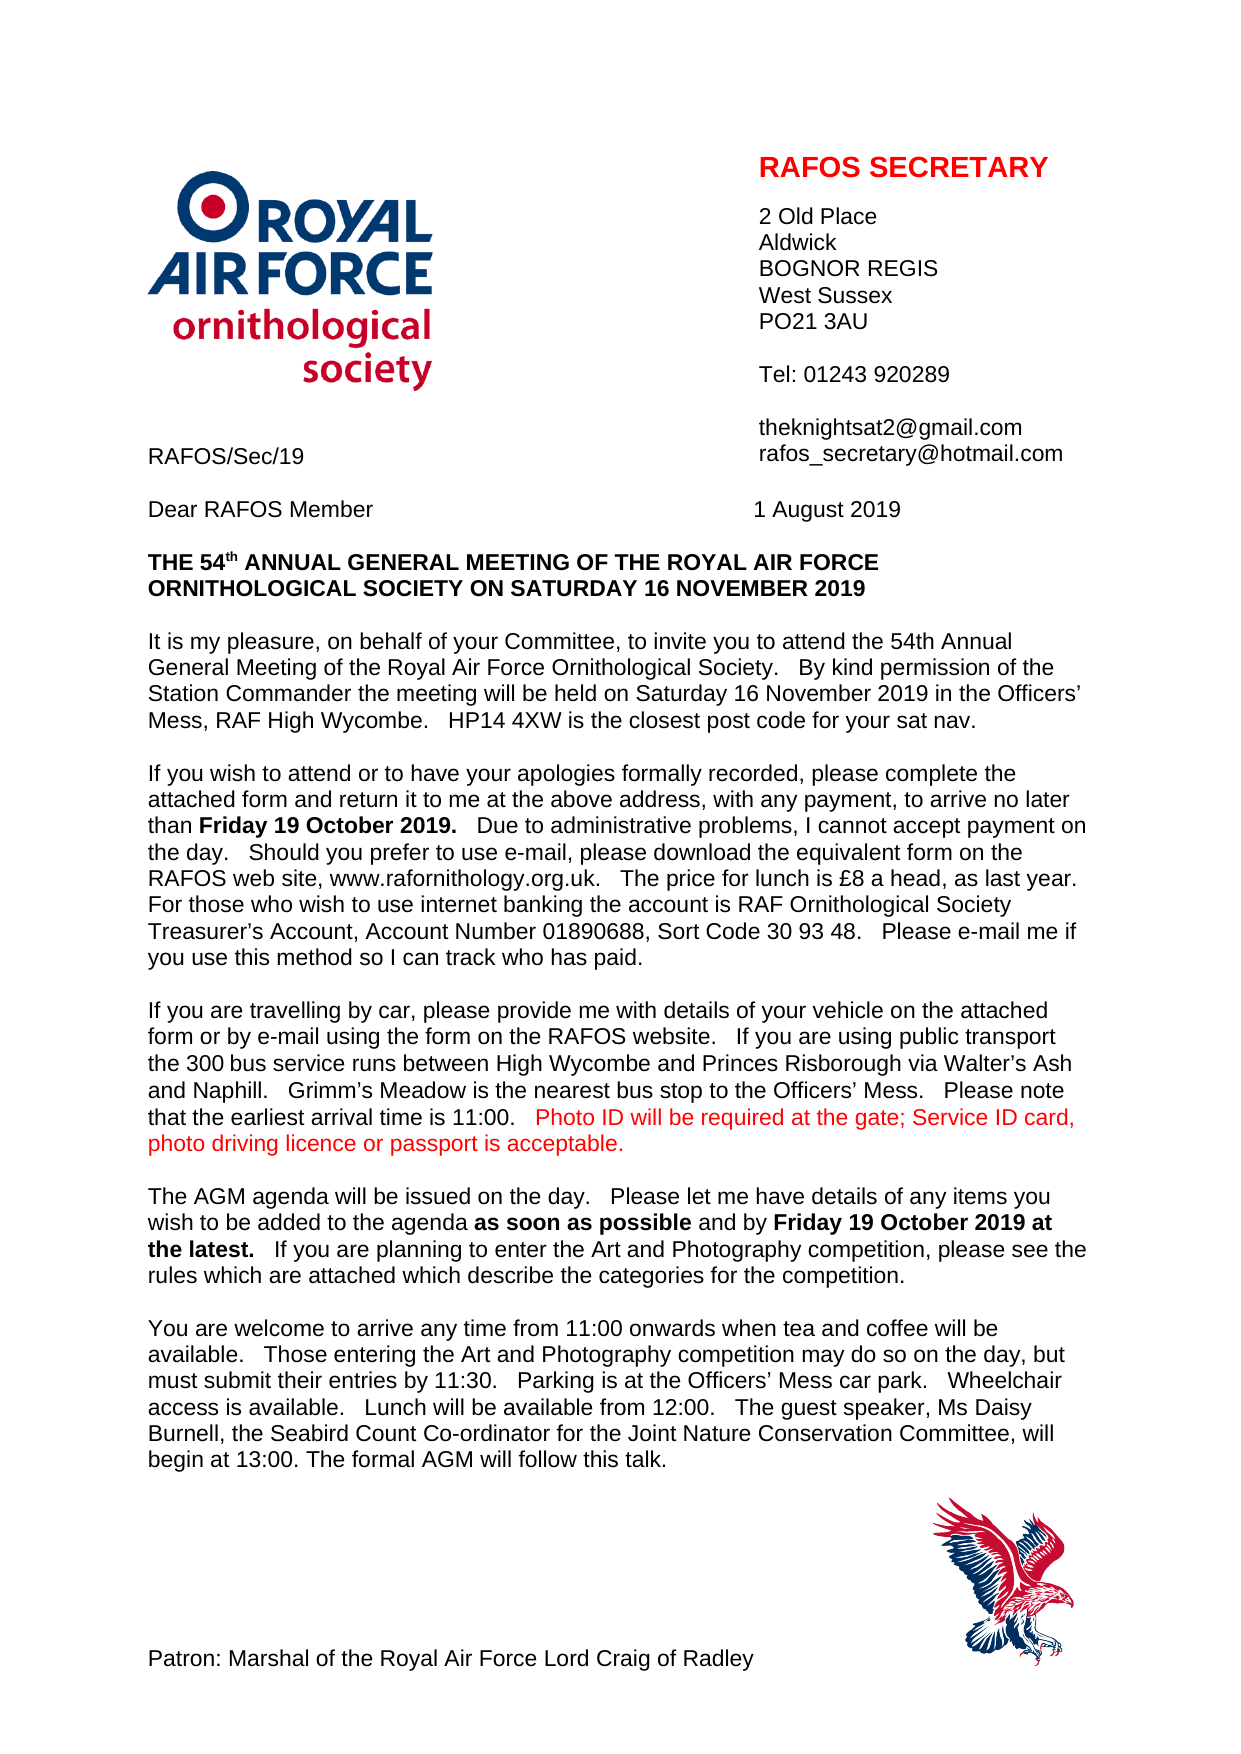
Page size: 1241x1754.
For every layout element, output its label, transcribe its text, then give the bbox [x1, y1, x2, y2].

text If you are travelling by car, please provide me with details of your vehicle on the attached form or by e-mail using the form on the RAFOS website. If you are using public transport the 300 bus service runs between and Princes Risborough via Walter’s Ash and Naphill. Grimm’s Meadow is the nearest bus stop to the Officers’ Mess. Please note that the earliest arrival time is 11:00. Photo ID will be required at the gate; Service ID card, photo driving licence or passport is acceptable. [148, 997, 1092, 1156]
text Dear RAFOS Member 1 August 2019 [148, 496, 1092, 522]
picture [932, 1497, 1074, 1666]
text The AGM agenda will be issued on the day. Please let me have details of any items you wish to be added to the agenda as soon as possible and by Friday 19 October 2019 at the latest. If you are planning to enter the Art and Photography competition, please see the rules which are attached which describe the categories for the competition. [148, 1183, 1092, 1288]
picture [147, 171, 433, 391]
text RAFOS/Sec/19 [148, 443, 1092, 469]
text THE 54th ANNUAL GENERAL MEETING OF THE ROYAL AIR FORCE ORNITHOLOGICAL SOCIETY ON SATURDAY 16 NOVEMBER 2019 [148, 549, 1092, 601]
text It is my pleasure, on behalf of your Committee, to invite you to attend the 54th Annual General Meeting of the Royal Air Force Ornithological Society. By kind permission of the Station Commander the meeting will be held on Saturday 16 November 2019 in the Officers’ Mess, RAF High Wycombe. HP14 4XW is the closest post code for your sat nav. [148, 628, 1092, 733]
text If you wish to attend or to have your apologies formally recorded, please complete the attached form and return it to me at the above address, with any payment, to arrive no later than Friday 19 October 2019. Due to administrative problems, I cannot accept payment on the day. Should you prefer to use e-mail, please download the equivalent form on the RAFOS web site, www.rafornithology.org.uk. The price for lunch is £8 a head, as last year. For those who wish to use internet banking the account is RAF Ornithological Society Treasurer’s Account, Account Number 01890688, Sort Code 30 93 48. Please e-mail me if you use this method so I can track who has paid. [148, 759, 1092, 970]
text You are welcome to arrive any time from 11:00 onwards when tea and coffee will be available. Those entering the Art and Photography competition may do so on the day, but must submit their entries by 11:30. Parking is at the Officers’ Mess car park. Wheelchair access is available. Lunch will be available from 12:00. The guest speaker, Ms Daisy Burnell, the Seabird Count Co-ordinator for the Joint Nature Conservation Committee, will begin at 13:00. The formal AGM will follow this talk. [148, 1314, 1092, 1473]
